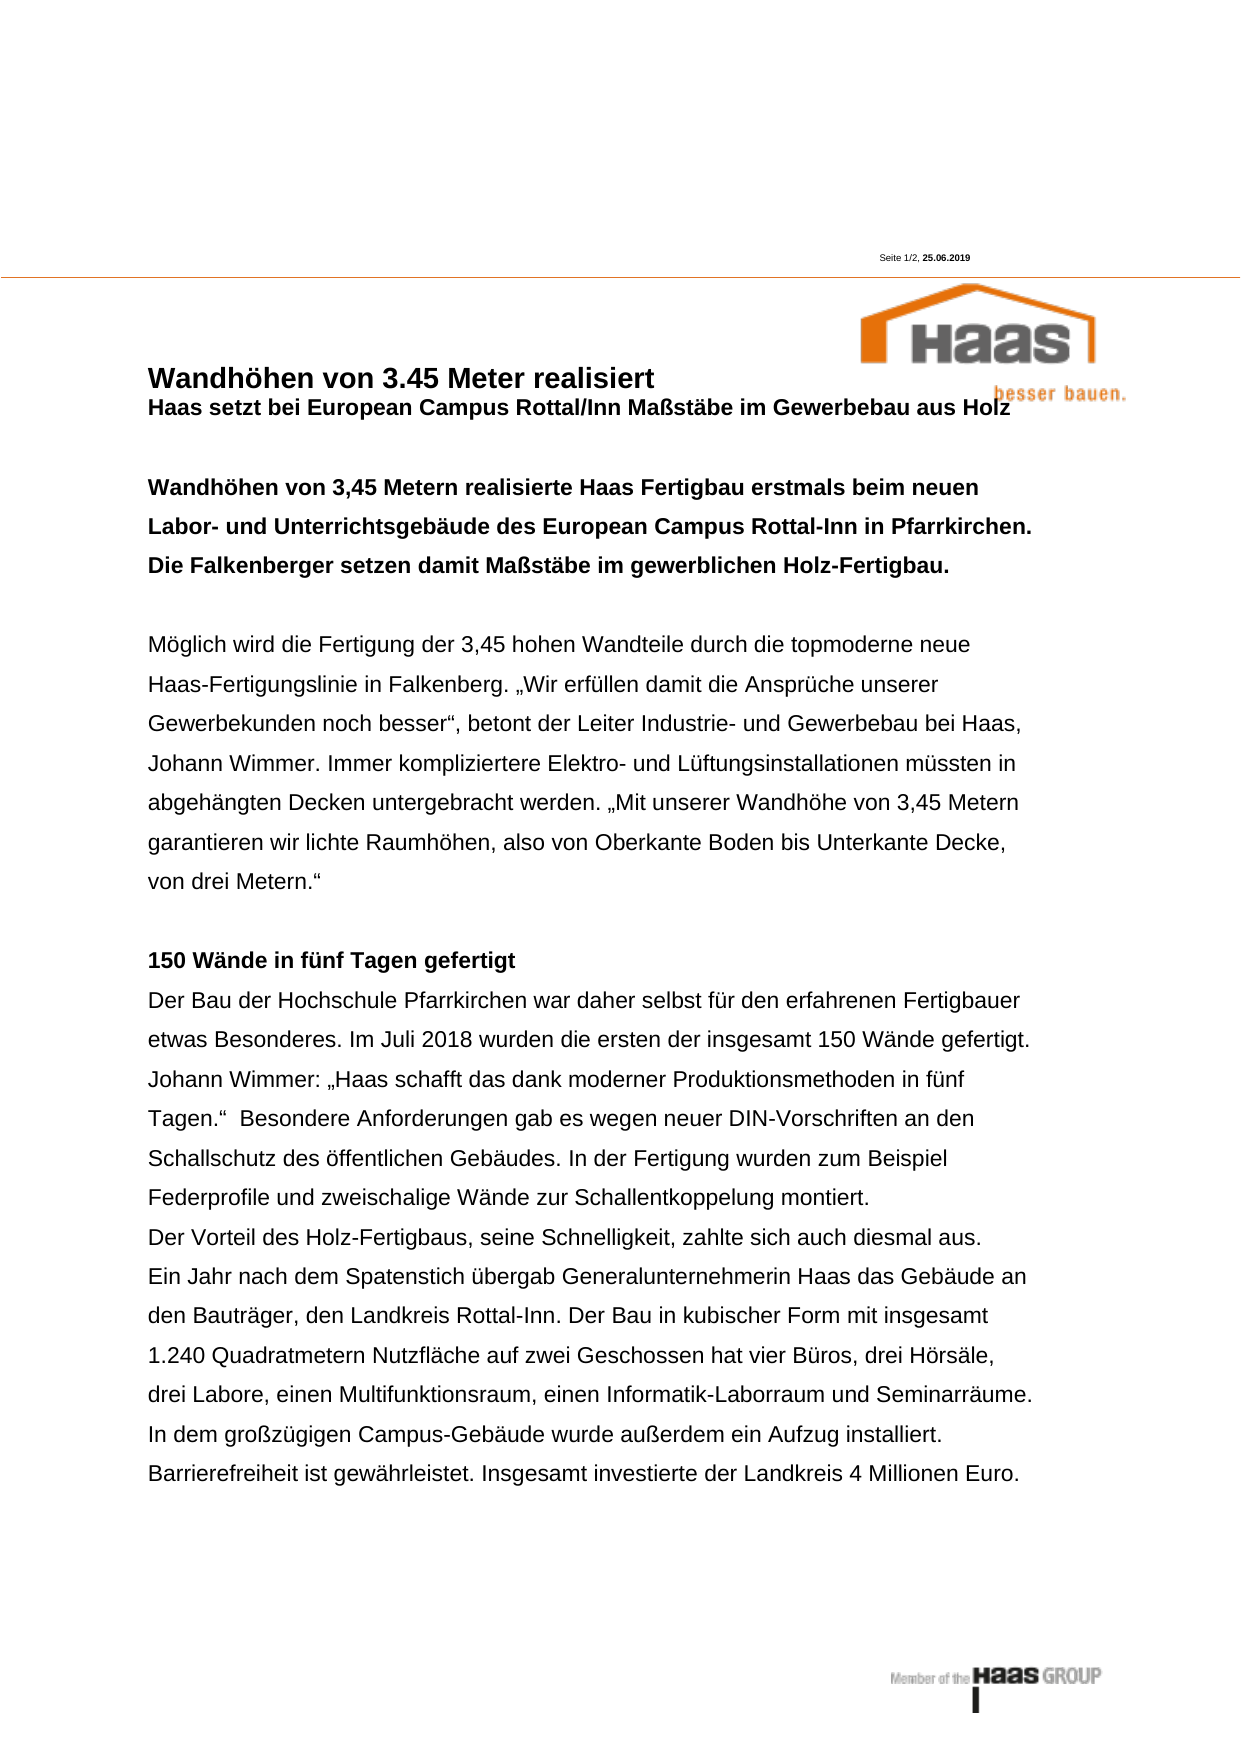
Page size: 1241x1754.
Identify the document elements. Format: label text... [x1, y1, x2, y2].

text 150 Wände in fünf Tagen gefertigt [148, 947, 1033, 973]
text Ein Jahr nach dem Spatenstich übergab Generalunternehmerin Haas das Gebäude an den Bauträger, den Landkreis Rottal-Inn. Der Bau in kubischer Form mit insgesamt 1.240 Quadratmetern Nutzfläche auf zwei Geschossen hat vier Büros, drei Hörsäle, drei Labore, einen Multifunktionsraum, einen Informatik-Laborraum und Seminarräume. In dem großzügigen Campus-Gebäude wurde außerdem ein Aufzug installiert. Barrierefreiheit ist gewährleistet. Insgesamt investierte der Landkreis 4 Millionen Euro. [148, 1263, 1033, 1487]
text Der Vorteil des Holz-Fertigbaus, seine Schnelligkeit, zahlte sich auch diesmal aus. [148, 1223, 1033, 1250]
text Möglich wird die Fertigung der 3,45 hohen Wandteile durch die topmoderne neue Haas-Fertigungslinie in Falkenberg. „Wir erfüllen damit die Ansprüche unserer Gewerbekunden noch besser“, betont der Leiter Industrie- und Gewerbebau bei Haas, Johann Wimmer. Immer kompliziertere Elektro- und Lüftungsinstallationen müssten in abgehängten Decken untergebracht werden. „Mit unserer Wandhöhe von 3,45 Metern garantieren wir lichte Raumhöhen, also von Oberkante Boden bis Unterkante Decke, von drei Metern.“ [148, 631, 1033, 894]
text Der Bau der Hochschule Pfarrkirchen war daher selbst für den erfahrenen Fertigbauer etwas Besonderes. Im Juli 2018 wurden die ersten der insgesamt 150 Wände gefertigt. Johann Wimmer: „Haas schafft das dank moderner Produktionsmethoden in fünf Tagen.“ Besondere Anforderungen gab es wegen neuer DIN-Vorschriften an den Schallschutz des öffentlichen Gebäudes. In der Fertigung wurden zum Beispiel Federprofile und zweischalige Wände zur Schallentkoppelung montiert. [148, 987, 1033, 1210]
text Wandhöhen von 3.45 Meter realisiert Haas setzt bei European Campus Rottal/Inn Maßstäbe im Gewerbebau aus Holz [148, 361, 1033, 421]
text Wandhöhen von 3,45 Metern realisierte Haas Fertigbau erstmals beim neuen Labor- und Unterrichtsgebäude des European Campus Rottal-Inn in Pfarrkirchen. Die Falkenberger setzen damit Maßstäbe im gewerblichen Holz-Fertigbau. [148, 473, 1033, 579]
